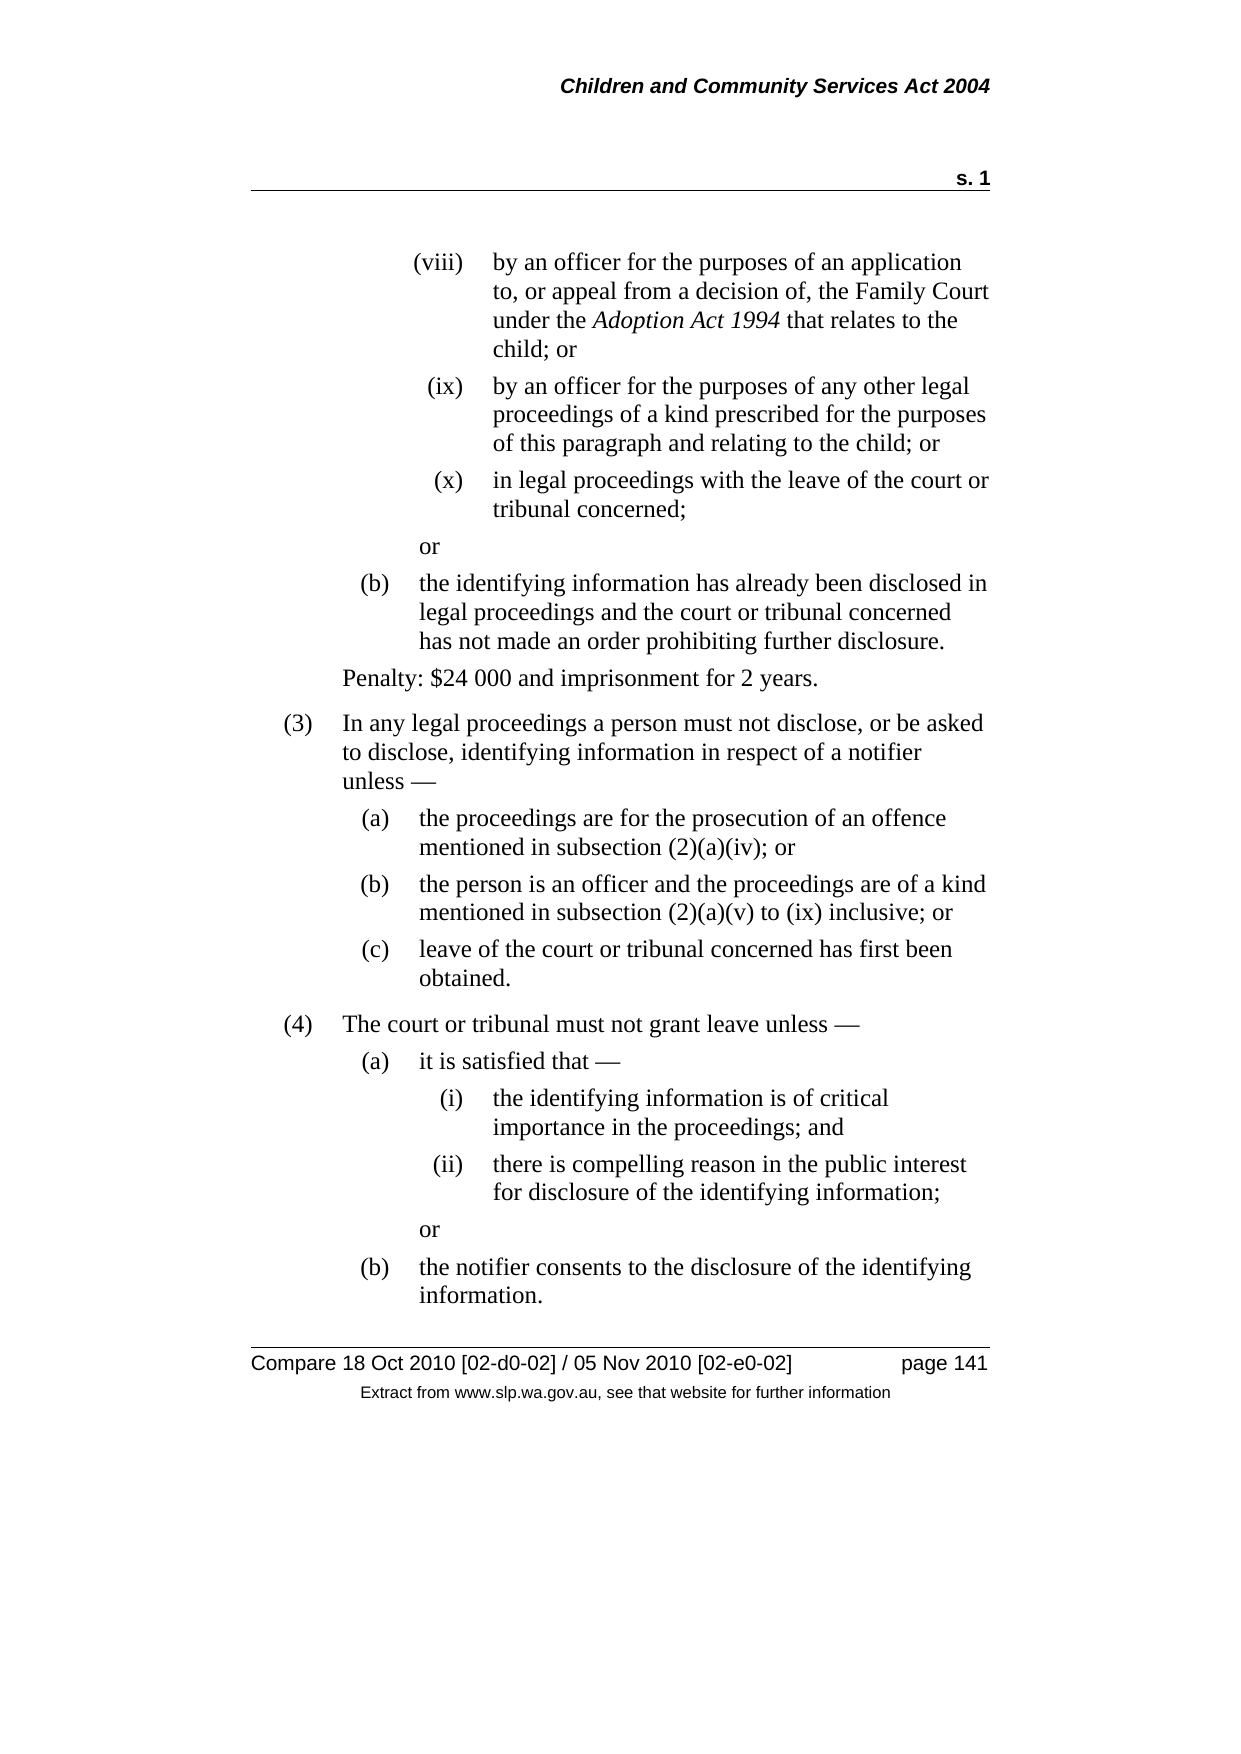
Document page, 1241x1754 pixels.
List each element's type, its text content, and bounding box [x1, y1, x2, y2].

text (b) the identifying information has already been disclosed in legal proceedings and the court or tribunal concerned has not made an order prohibiting further disclosure. [251, 568, 990, 654]
text (b) the person is an officer and the proceedings are of a kind mentioned in subsection (2)(a)(v) to (ix) inclusive; or [251, 869, 990, 926]
text (3) In any legal proceedings a person must not disclose, or be asked to disclose, identifying information in respect of a notifier unless — [251, 708, 990, 794]
text (i) the identifying information is of critical importance in the proceedings; and [251, 1083, 990, 1140]
text (c) leave of the court or tribunal concerned has first been obtained. [251, 934, 990, 992]
text (4) The court or tribunal must not grant leave unless — [251, 1009, 990, 1037]
text (ix) by an officer for the purposes of any other legal proceedings of a kind prescribed for the purposes of this paragraph and relating to the child; or [251, 371, 990, 457]
text or [251, 1214, 990, 1243]
text (a) the proceedings are for the prosecution of an offence mentioned in subsection (2)(a)(iv); or [251, 803, 990, 860]
text (b) the notifier consents to the disclosure of the identifying information. [251, 1252, 990, 1309]
text (a) it is satisfied that — [251, 1046, 990, 1074]
text Penalty: $24 000 and imprisonment for 2 years. [251, 663, 990, 692]
text (viii) by an officer for the purposes of an application to, or appeal from a decision of, the Family Court under the Adoption Act 1994 that relates to the child; or [251, 247, 990, 362]
text (x) in legal proceedings with the leave of the court or tribunal concerned; [251, 465, 990, 523]
text or [251, 531, 990, 560]
text (ii) there is compelling reason in the public interest for disclosure of the identifying information; [251, 1149, 990, 1206]
